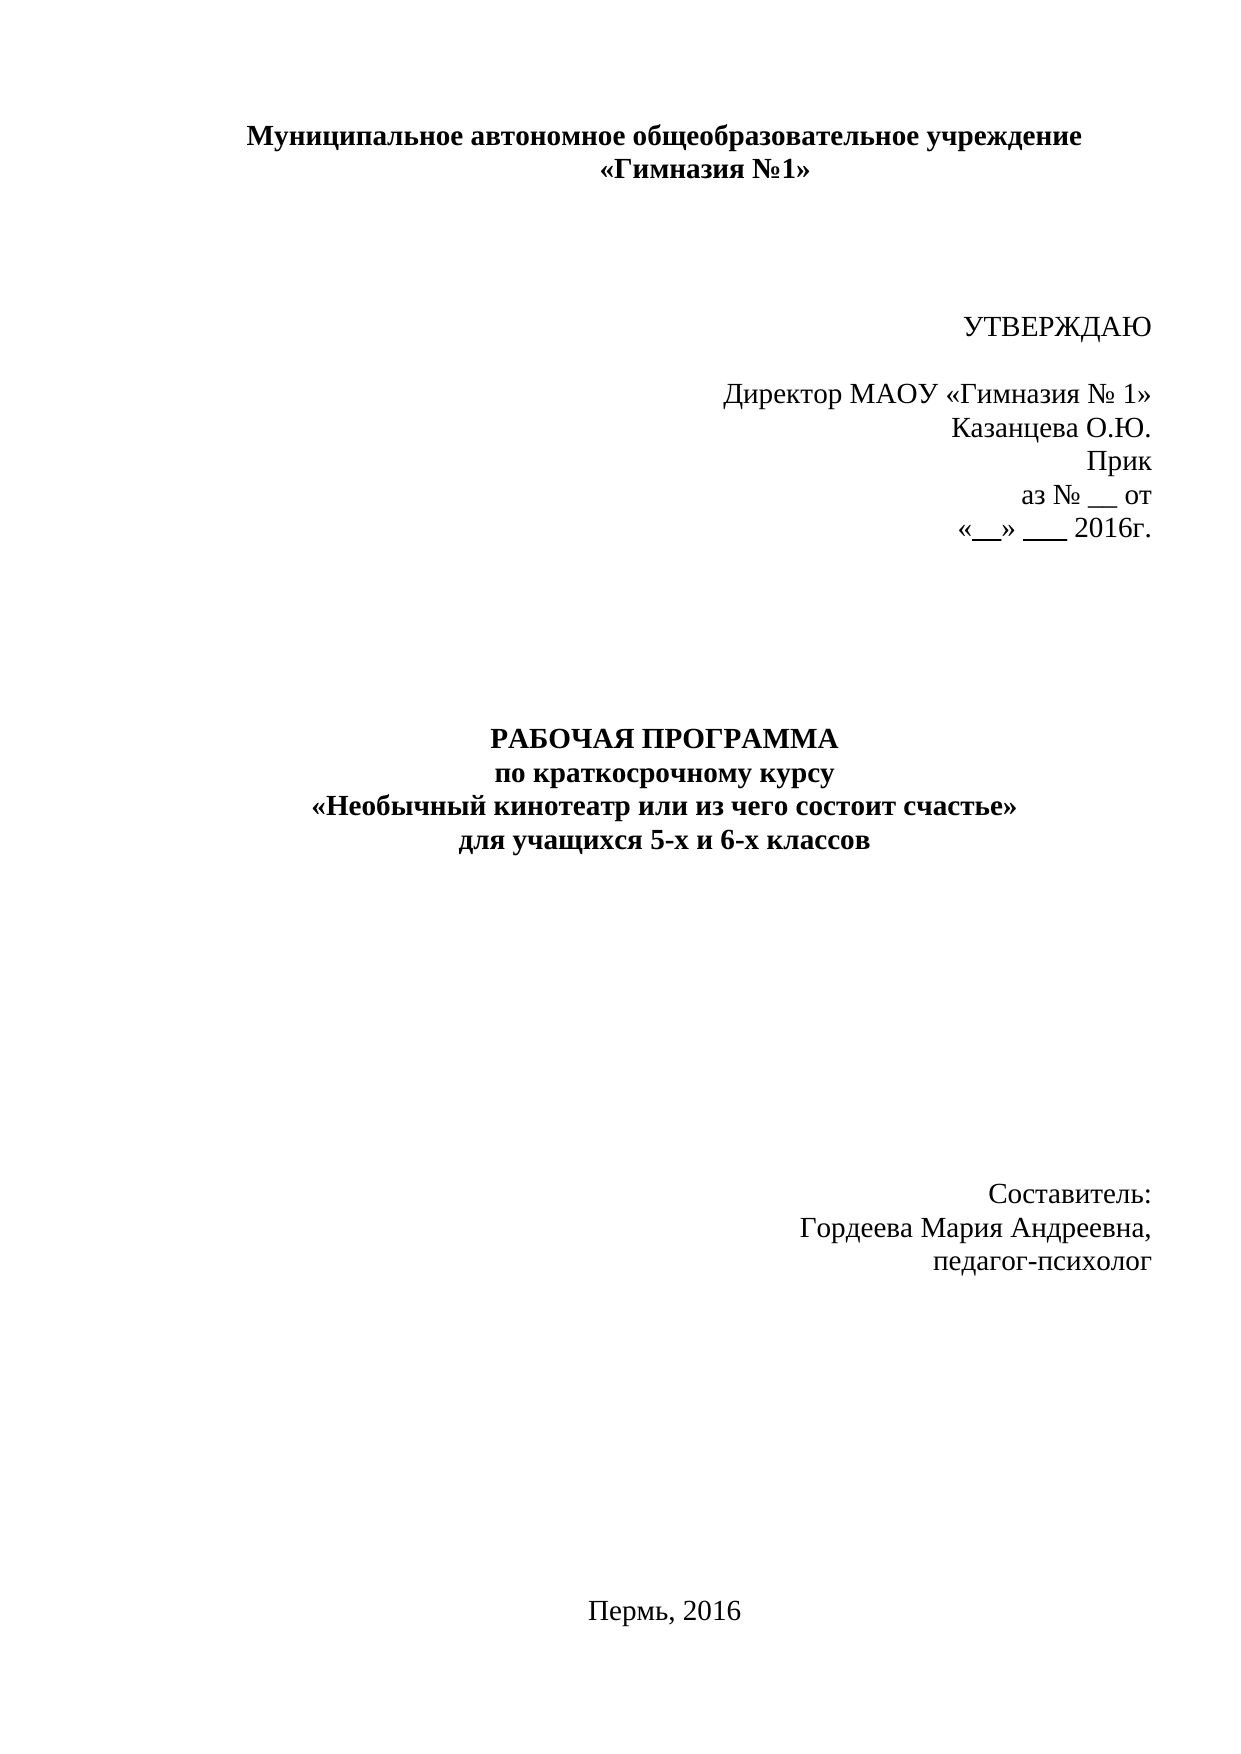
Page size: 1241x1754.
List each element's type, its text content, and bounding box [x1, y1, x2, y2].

text Приказ № __ от [177, 443, 1152, 510]
text УТВЕРЖДАЮ Директор МАОУ «Гимназия № 1» Казанцева О.Ю. [177, 309, 1152, 443]
text Пермь, 2016 [177, 1593, 1152, 1627]
text по краткосрочному курсу [177, 755, 1152, 788]
text «__» ___ 2016г. [177, 510, 1152, 544]
text Гордеева Мария Андреевна, [177, 1210, 1152, 1243]
text «Необычный кинотеатр или из чего состоит счастье» [177, 788, 1152, 822]
text «Гимназия №1» [177, 152, 1152, 185]
text Муниципальное автономное общеобразовательное учреждение [177, 118, 1152, 152]
text РАБОЧАЯ ПРОГРАММА [177, 721, 1152, 755]
text педагог-психолог [177, 1243, 1152, 1277]
text для учащихся 5-х и 6-х классов [177, 822, 1152, 855]
text Составитель: [177, 1176, 1152, 1210]
